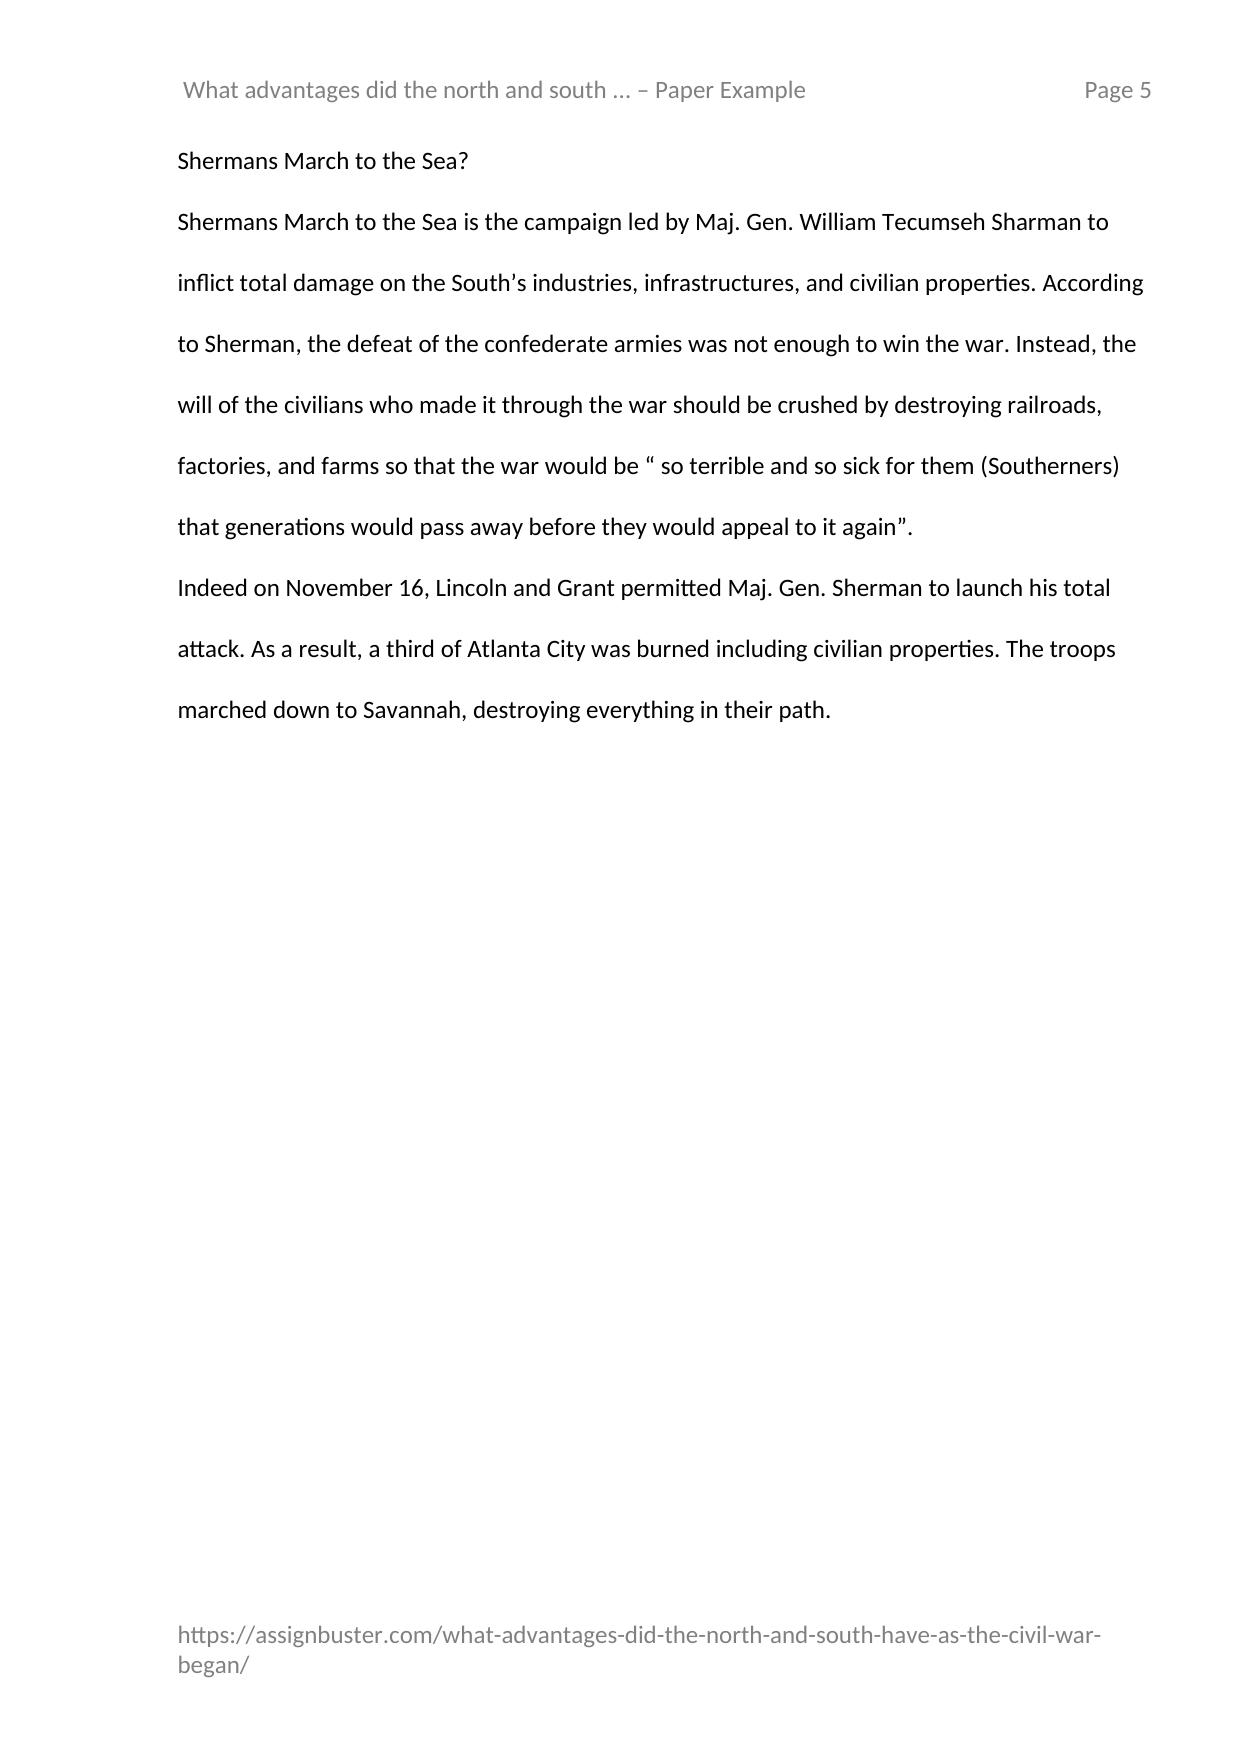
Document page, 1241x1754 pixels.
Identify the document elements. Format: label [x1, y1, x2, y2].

text [177, 145, 1152, 725]
